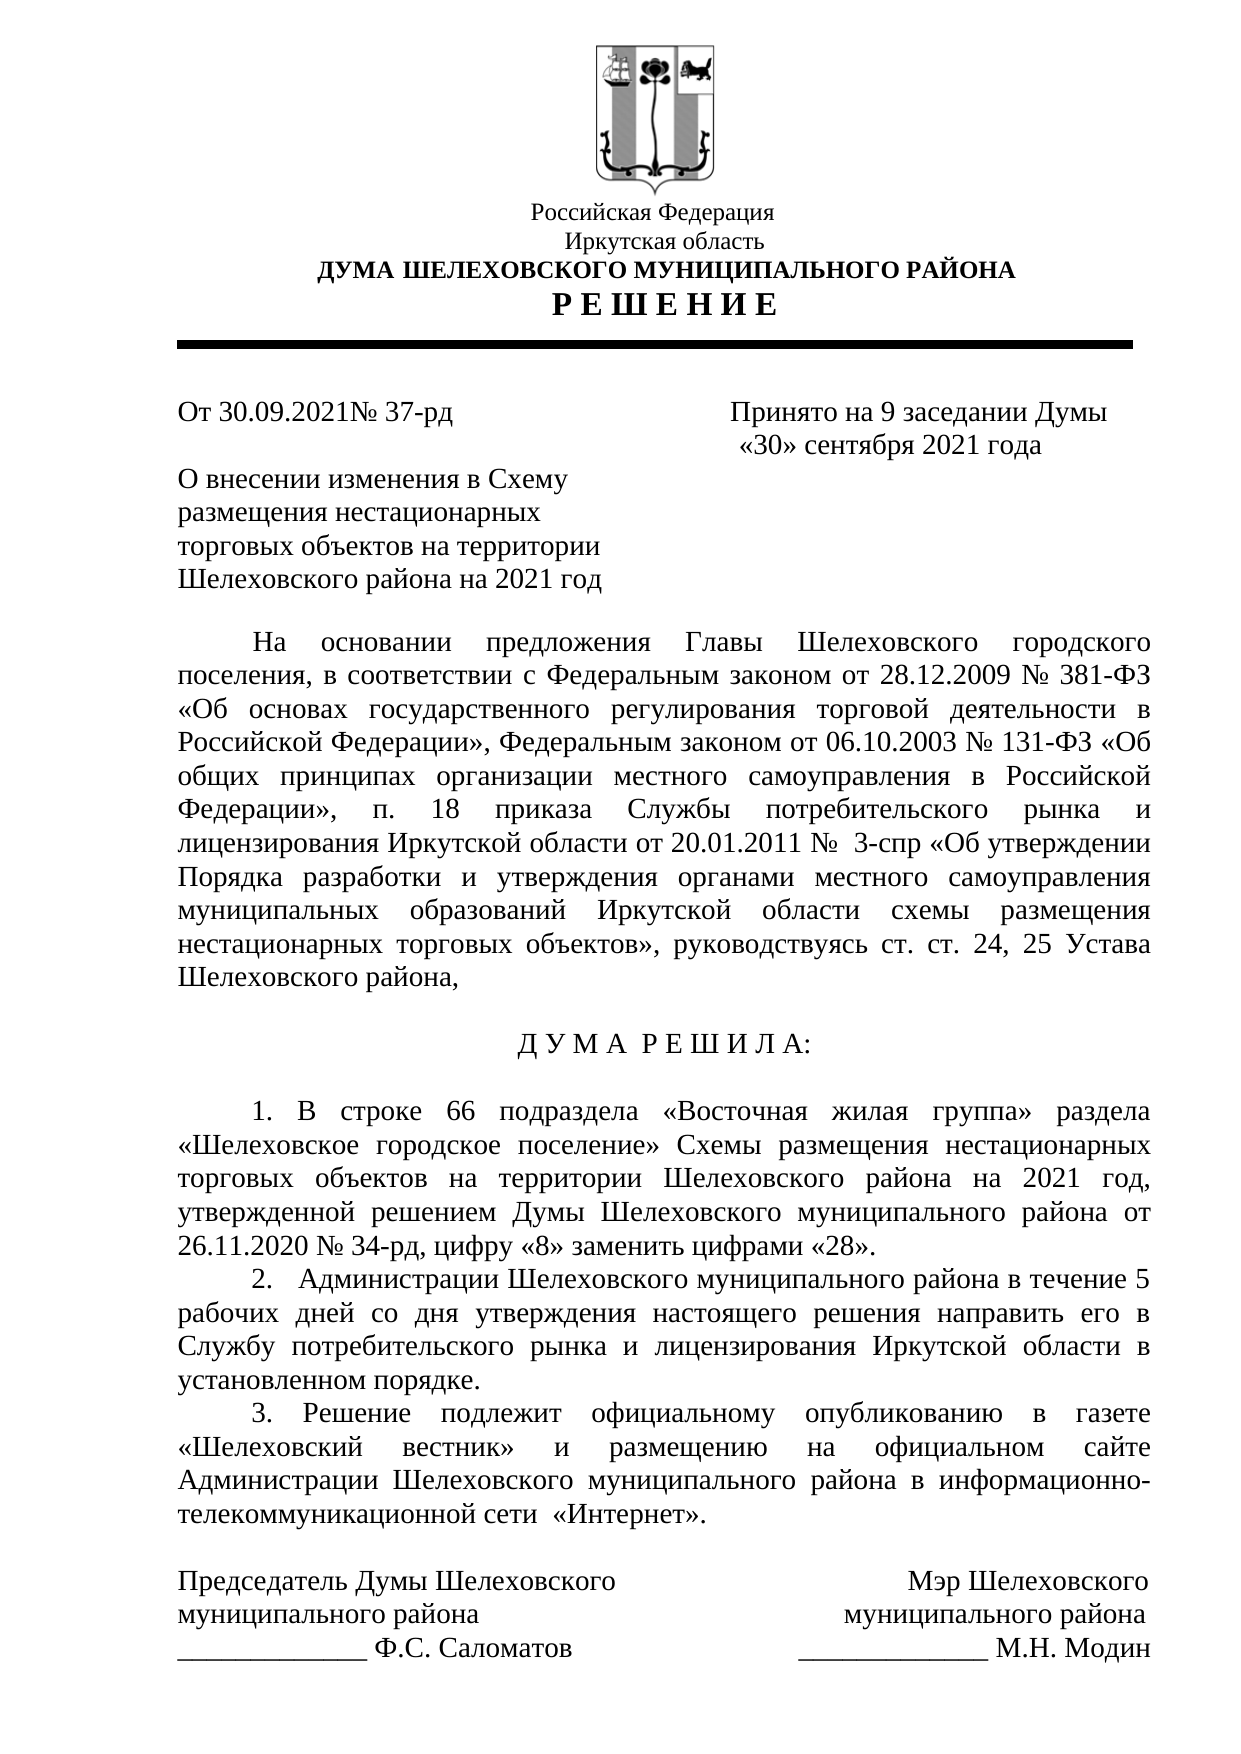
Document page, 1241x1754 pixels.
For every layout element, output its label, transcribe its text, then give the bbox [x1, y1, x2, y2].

text От 30.09.2021№ 37-рд Принято на 9 заседании Думы [177, 394, 1152, 427]
text ДУМА ШЕЛЕХОВСКОГО МУНИЦИПАЛЬНОГО РАЙОНА [177, 255, 1152, 284]
text 3. Решение подлежит официальному опубликованию в газете «Шелеховский вестник» и размещению на официальном сайте Администрации Шелеховского муниципального района в информационно-телекоммуникационной сети «Интернет». [177, 1395, 1152, 1529]
picture [596, 44, 715, 198]
text 1. В строке 66 подраздела «Восточная жилая группа» раздела «Шелеховское городское поселение» Схемы размещения нестационарных торговых объектов на территории Шелеховского района на 2021 год, утвержденной решением Думы Шелеховского муниципального района от 26.11.2020 № 34-рд, цифру «8» заменить цифрами «28». [177, 1093, 1152, 1261]
text Р Е Ш Е Н И Е [177, 284, 1152, 322]
text Иркутская область [177, 226, 1152, 255]
text Д У М А Р Е Ш И Л А: [177, 1026, 1152, 1060]
text Председатель Думы Шелеховского Мэр Шелеховского [177, 1563, 1152, 1597]
text Шелеховского района на 2021 год [177, 562, 1152, 595]
text На основании предложения Главы Шелеховского городского поселения, в соответствии с Федеральным законом от 28.12.2009 № 381-ФЗ «Об основах государственного регулирования торговой деятельности в Российской Федерации», Федеральным законом от 06.10.2003 № 131-ФЗ «Об общих принципах организации местного самоуправления в Российской Федерации», п. 18 приказа Службы потребительского рынка и лицензирования Иркутской области от 20.01.2011 № 3-спр «Об утверждении Порядка разработки и утверждения органами местного самоуправления муниципальных образований Иркутской области схемы размещения нестационарных торговых объектов», руководствуясь ст. ст. 24, 25 Устава Шелеховского района, [177, 624, 1152, 993]
text размещения нестационарных [177, 494, 1152, 528]
text «30» сентября 2021 года [177, 427, 1152, 461]
text Российская Федерация [177, 197, 1152, 226]
text О внесении изменения в Схему [177, 461, 1152, 494]
text 2. Администрации Шелеховского муниципального района в течение 5 рабочих дней со дня утверждения настоящего решения направить его в Службу потребительского рынка и лицензирования Иркутской области в установленном порядке. [177, 1261, 1152, 1395]
text муниципального района муниципального района [177, 1597, 1152, 1630]
text _____________ Ф.С. Саломатов _____________ М.Н. Модин [177, 1630, 1152, 1664]
text торговых объектов на территории [177, 528, 1152, 562]
